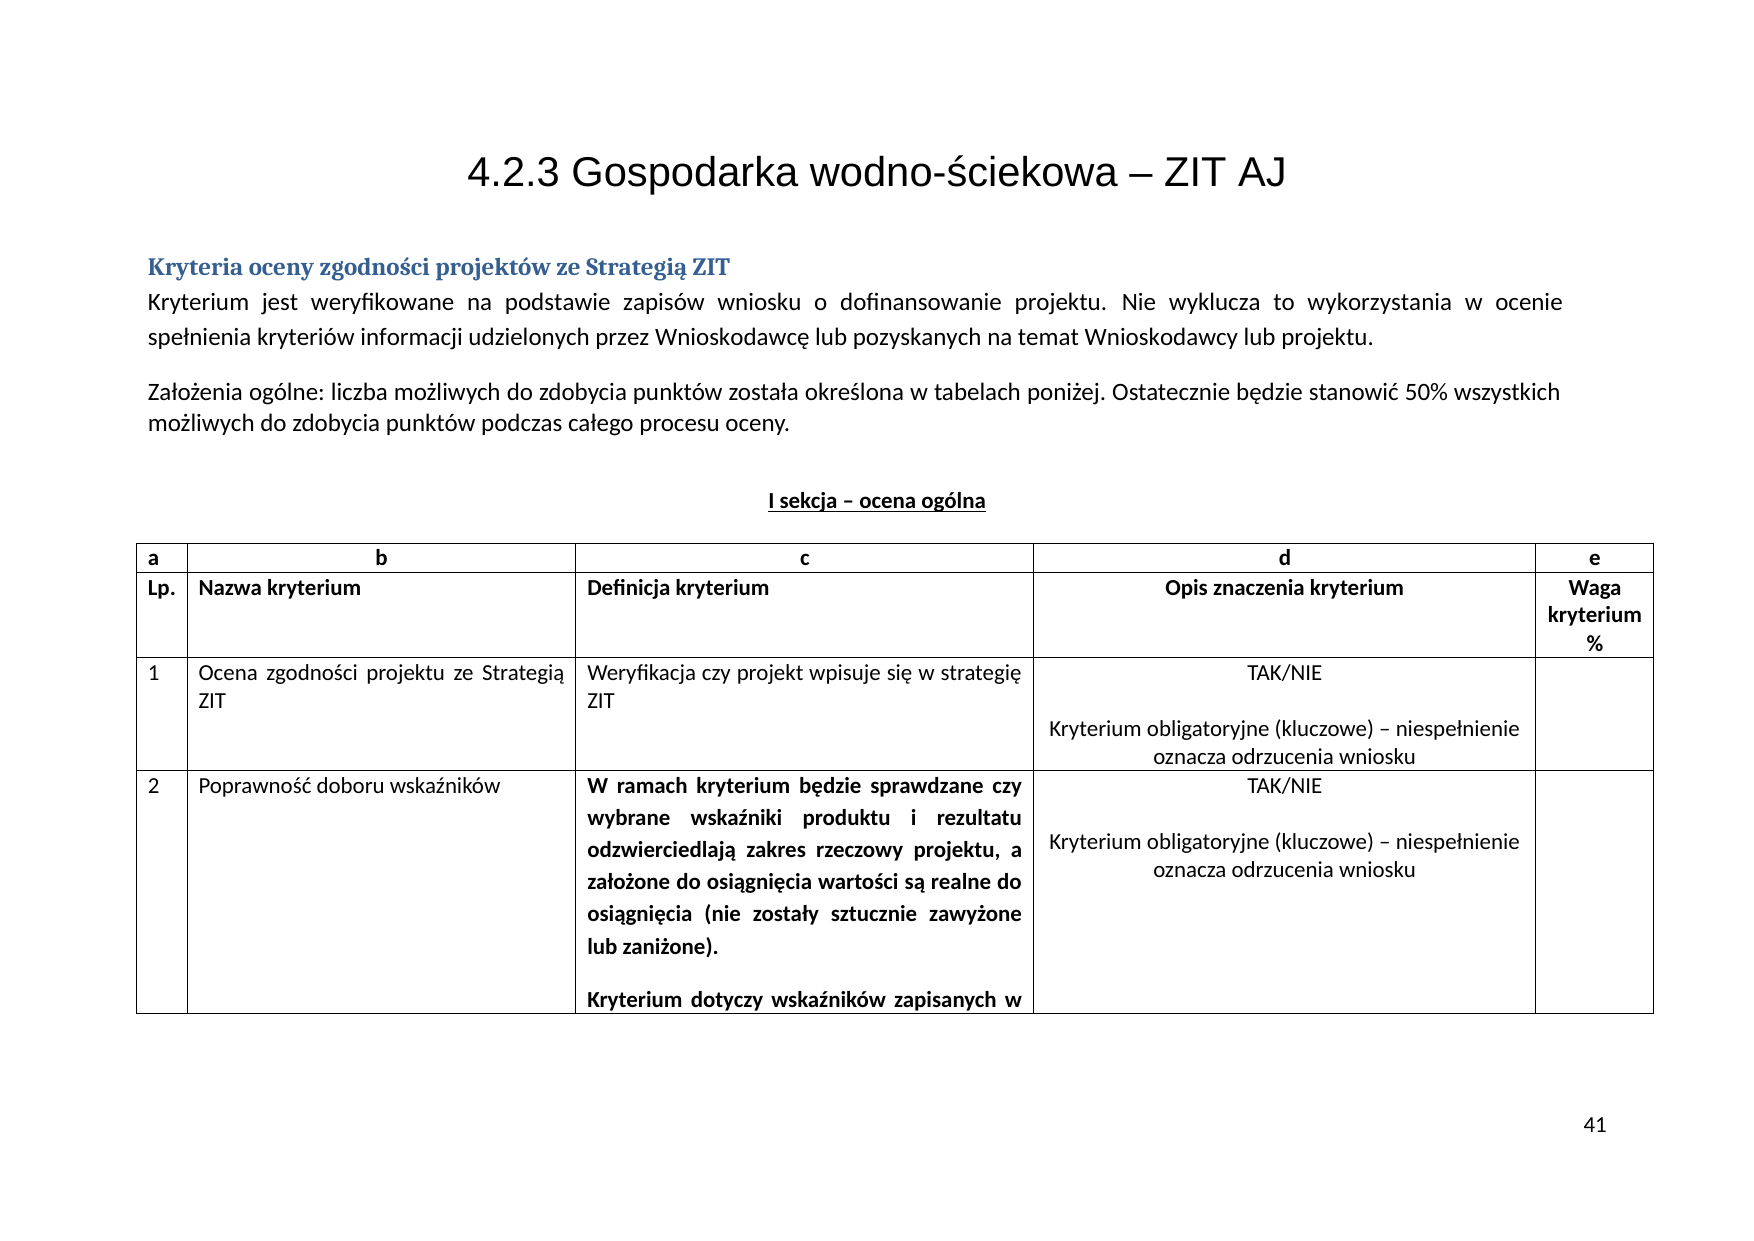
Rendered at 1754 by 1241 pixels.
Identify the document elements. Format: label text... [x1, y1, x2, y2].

table_cell Definicja kryterium [576, 573, 1033, 657]
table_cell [576, 771, 1033, 1013]
text Kryterium jest weryfikowane na podstawie zapisów wniosku o dofinansowanie projektu. Nie wyklucza to wykorzystania w ocenie spełnienia kryteriów informacji udzielonych przez Wnioskodawcę lub pozyskanych na temat Wnioskodawcy lub projektu. [148, 286, 1563, 351]
table_cell Waga kryterium % [1536, 573, 1653, 657]
text Założenia ogólne: liczba możliwych do zdobycia punktów została określona w tabelach poniżej. Ostatecznie będzie stanowić 50% wszystkich możliwych do zdobycia punktów podczas całego procesu oceny. [148, 377, 1563, 438]
table_cell [1536, 658, 1653, 770]
table_cell Lp. [137, 573, 187, 657]
table_cell [1536, 771, 1653, 1013]
table_header b [188, 544, 575, 572]
text 4.2.3 Gospodarka wodno-ściekowa – ZIT AJ [148, 148, 1606, 196]
table_header e [1536, 544, 1653, 572]
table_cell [188, 771, 575, 1013]
table_cell 1 [137, 658, 187, 770]
table_cell Opis znaczenia kryterium [1034, 573, 1535, 657]
table_cell 2 [137, 771, 187, 1013]
table_cell Weryfikacja czy projekt wpisuje się w strategię ZIT [576, 658, 1033, 770]
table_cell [1034, 771, 1535, 1013]
text I sekcja – ocena ogólna [148, 486, 1606, 514]
table_header c [576, 544, 1033, 572]
table_cell Nazwa kryterium [188, 573, 575, 657]
table_header d [1034, 544, 1535, 572]
table_cell TAK/NIE Kryterium obligatoryjne (kluczowe) – niespełnienie oznacza odrzucenia wniosku [1034, 658, 1535, 770]
table_cell Ocena zgodności projektu ze Strategią ZIT [188, 658, 575, 770]
subtitle Kryteria oceny zgodności projektów ze Strategią ZIT [148, 253, 1606, 281]
table_header a [137, 544, 187, 572]
